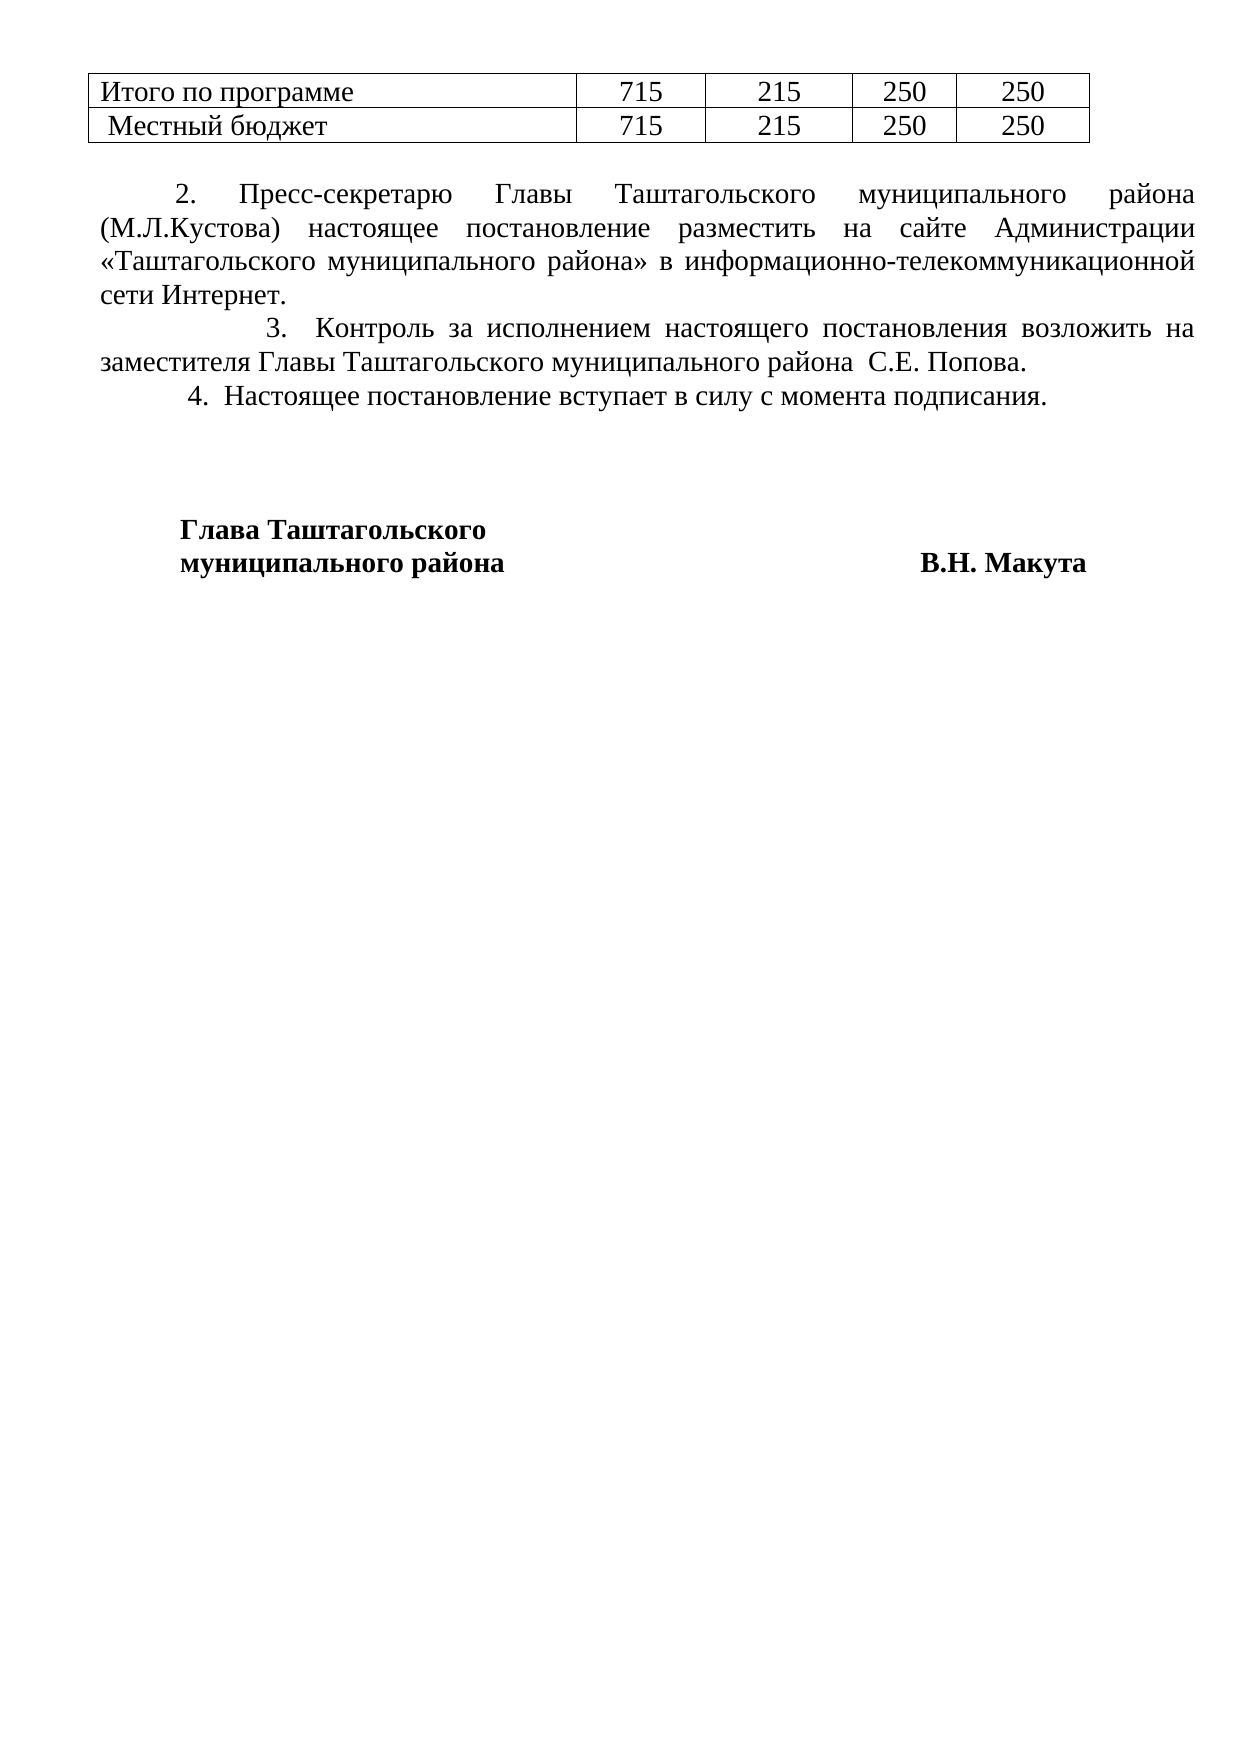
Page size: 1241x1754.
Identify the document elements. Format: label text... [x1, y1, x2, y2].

text 4. Настоящее постановление вступает в силу с момента подписания. [100, 378, 1196, 411]
table_cell 215 [706, 74, 852, 107]
table_cell 250 [957, 74, 1089, 107]
text 3. Контроль за исполнением настоящего постановления возложить на заместителя Главы Таштагольского муниципального района С.Е. Попова. [100, 311, 1196, 378]
table_cell 250 [853, 108, 956, 142]
text Глава Таштагольского [100, 512, 1196, 545]
table_cell 715 [577, 108, 705, 142]
text 2. Пресс-секретарю Главы Таштагольского муниципального района (М.Л.Кустова) настоящее постановление разместить на сайте Администрации «Таштагольского муниципального района» в информационно-телекоммуникационной сети Интернет. [100, 176, 1196, 311]
table_cell 250 [853, 74, 956, 107]
text муниципального района В.Н. Макута [100, 545, 1196, 579]
table_cell Итого по программе [89, 74, 576, 107]
table_cell 215 [706, 108, 852, 142]
table_cell Местный бюджет [89, 108, 576, 142]
table_cell 250 [957, 108, 1089, 142]
table_cell 715 [577, 74, 705, 107]
